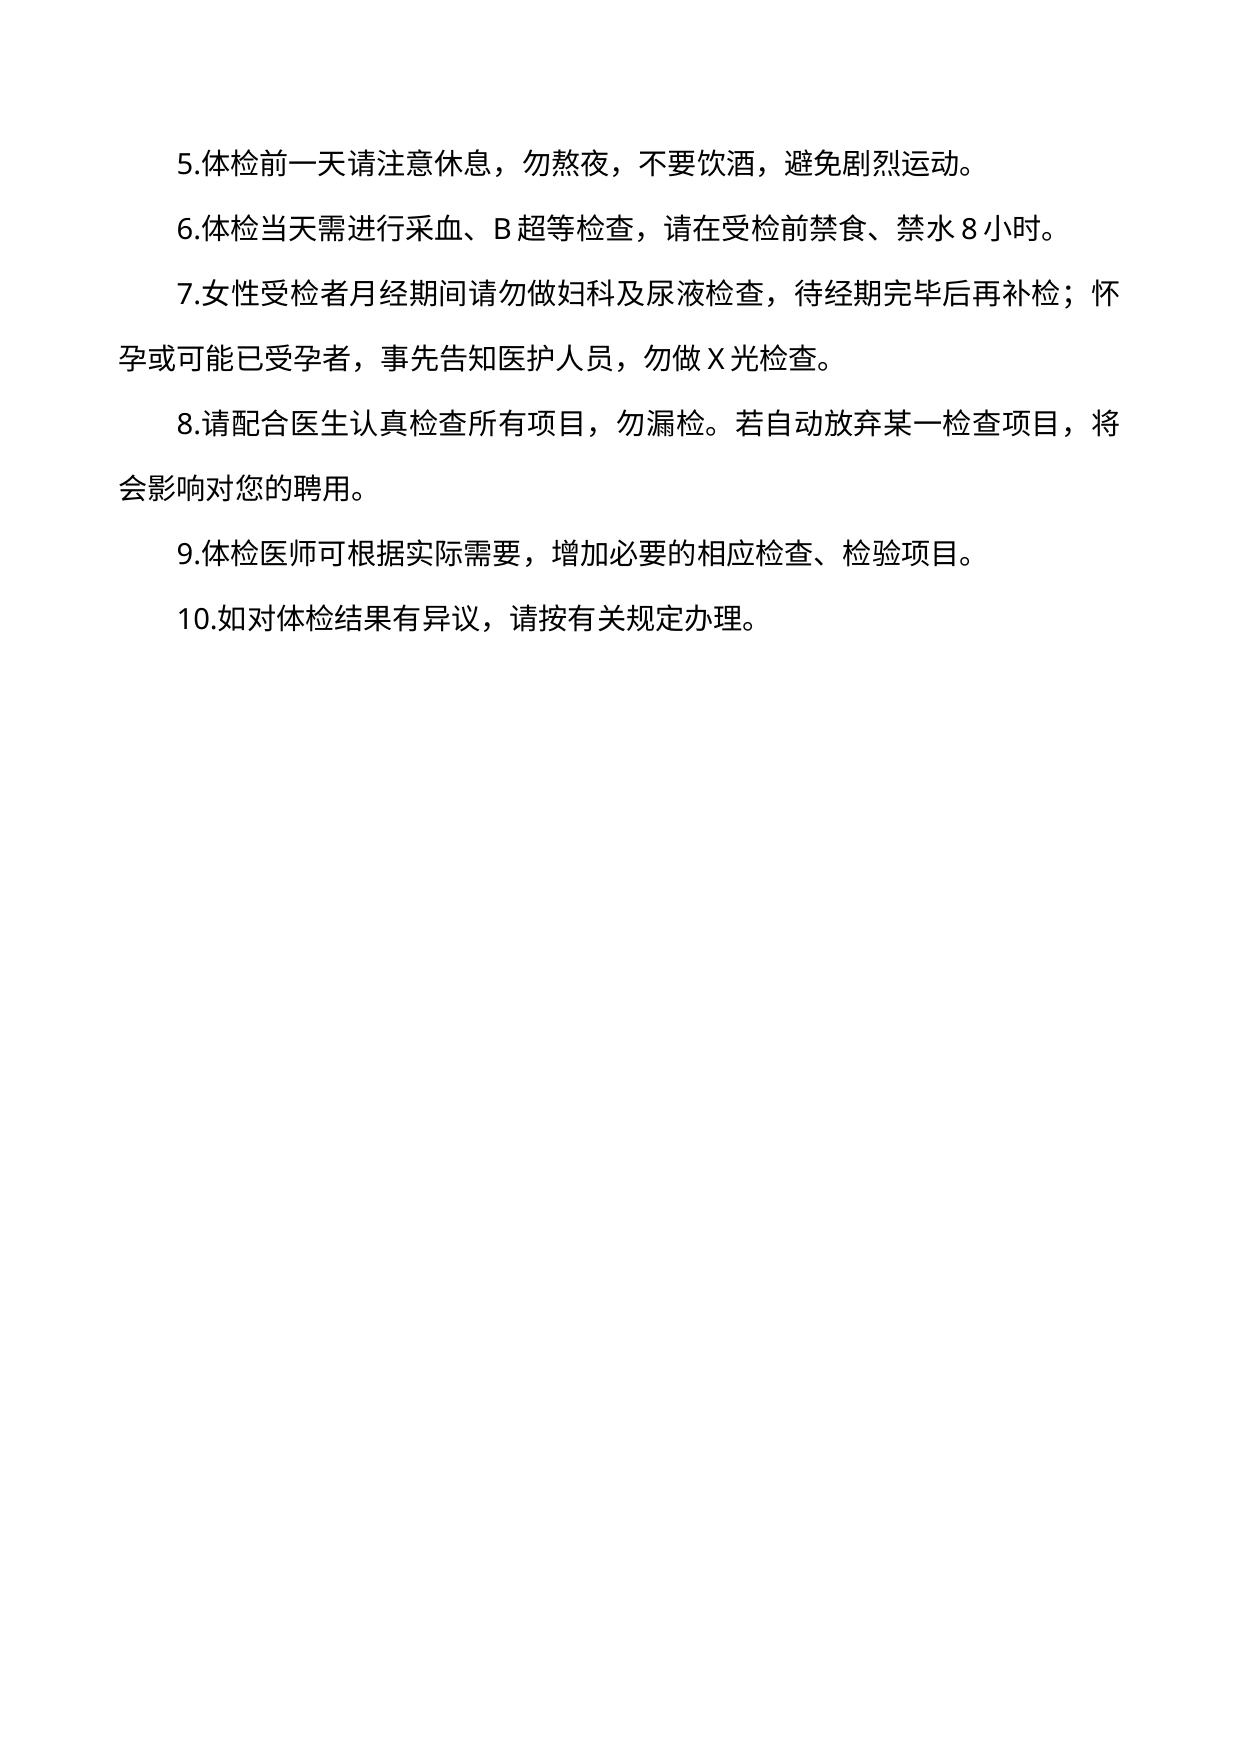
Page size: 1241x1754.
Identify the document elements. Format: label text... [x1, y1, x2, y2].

text 7.女性受检者月经期间请勿做妇科及尿液检查，待经期完毕后再补检；怀孕或可能已受孕者，事先告知医护人员，勿做X光检查。 [118, 259, 1122, 389]
text 9.体检医师可根据实际需要，增加必要的相应检查、检验项目。 [118, 519, 1122, 584]
text 6.体检当天需进行采血、B超等检查，请在受检前禁食、禁水8小时。 [118, 194, 1122, 259]
text 8.请配合医生认真检查所有项目，勿漏检。若自动放弃某一检查项目，将会影响对您的聘用。 [118, 389, 1122, 519]
text 5.体检前一天请注意休息，勿熬夜，不要饮酒，避免剧烈运动。 [118, 129, 1122, 194]
text 10.如对体检结果有异议，请按有关规定办理。 [118, 584, 1122, 649]
